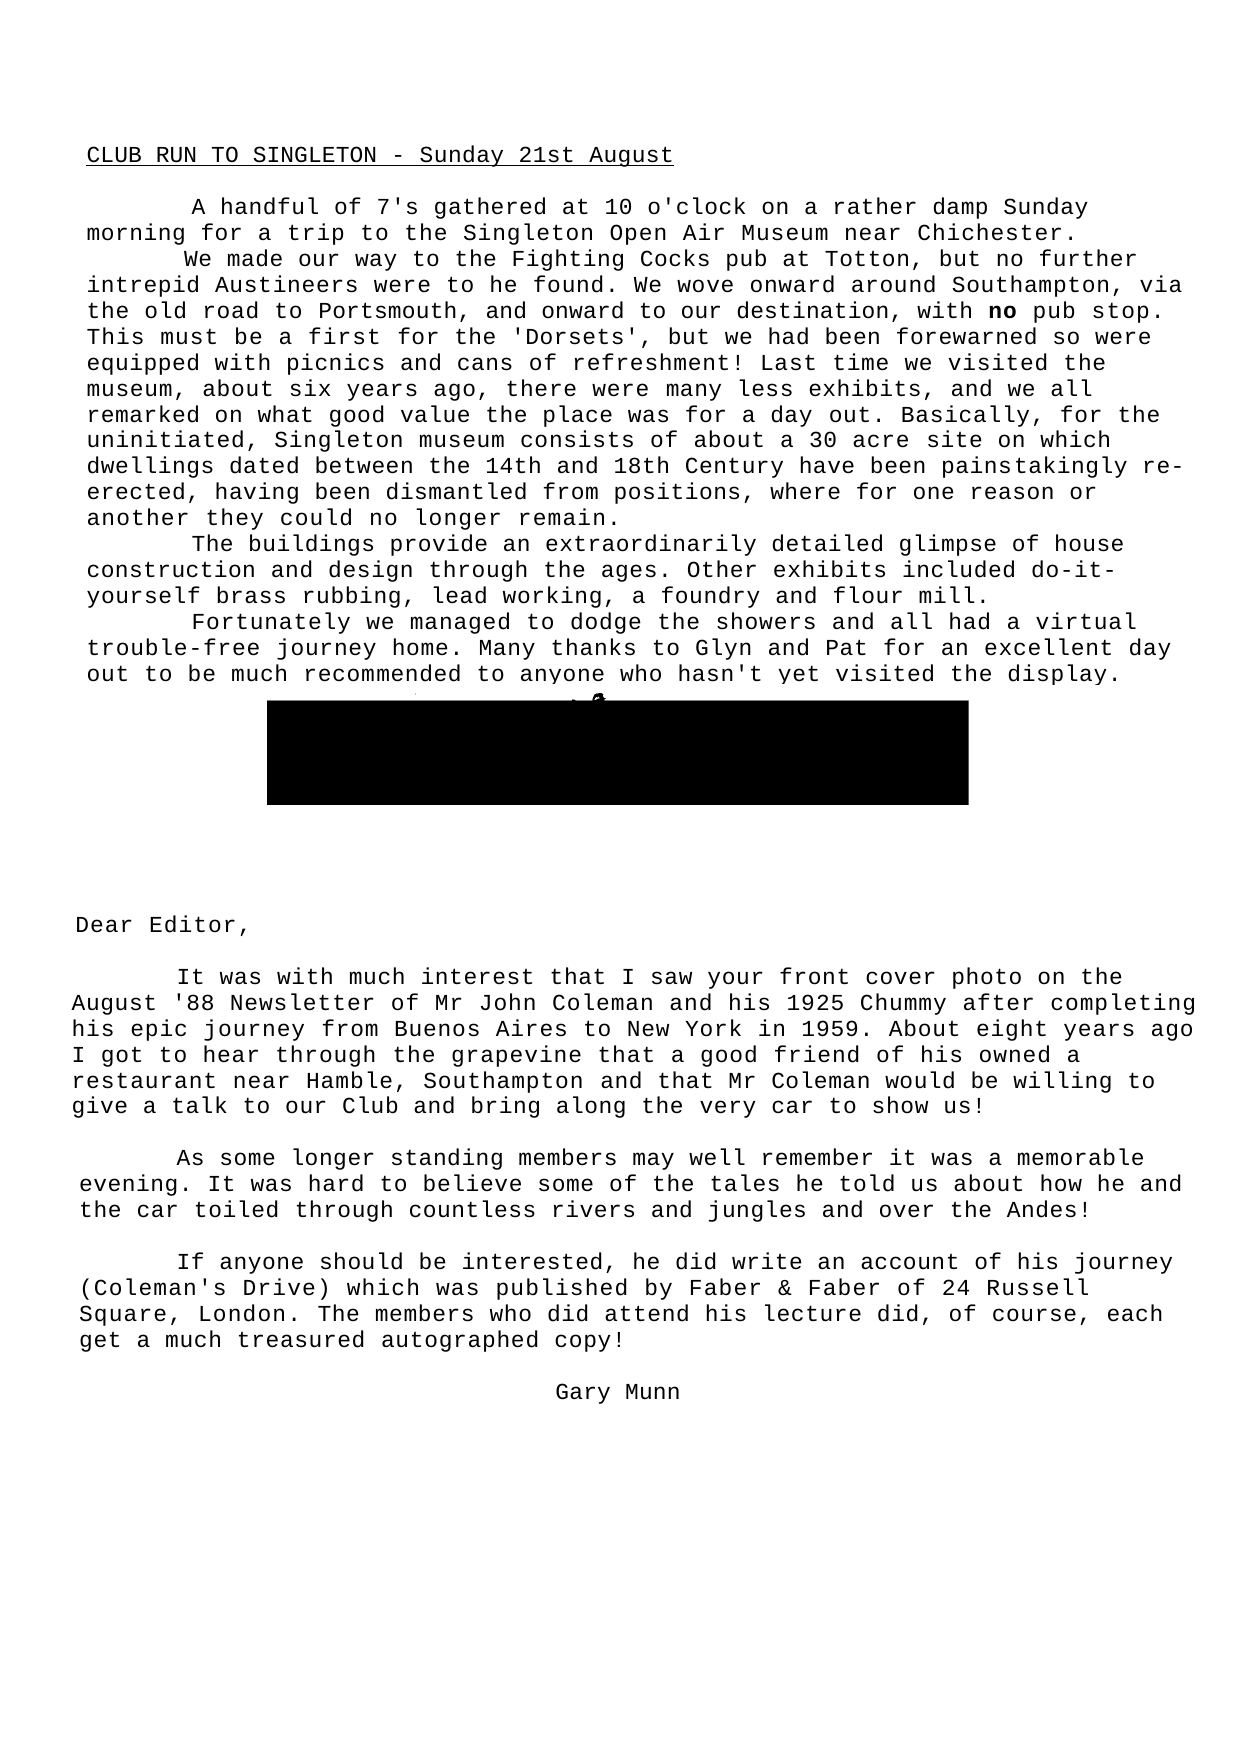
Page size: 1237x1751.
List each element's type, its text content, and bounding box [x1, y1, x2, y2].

picture [267, 684, 969, 805]
text Dear Editor, [75, 913, 1199, 939]
text Gary Munn [555, 1380, 1199, 1406]
text CLUB RUN TO SINGLETON - Sunday 21st August [86, 143, 1199, 169]
text It was with much interest that I saw your front cover photo on the August '88 Newsletter of Mr John Coleman and his 1925 Chummy after completing his epic journey from to in 1959. About eight years ago I got to hear through the grapevine that a good friend of his owned a restaurant near Hamble, Southampton and that Mr Coleman would be willing to give a talk to our Club and bring along the very car to show us! [71, 965, 1199, 1121]
text As some longer standing members may well remember it was a memorable evening. It was hard to believe some of the tales he told us about how he and the car toiled through countless rivers and jungles and over the ! [79, 1147, 1199, 1224]
text A handful of 7's gathered at 10 o'clock on a rather damp Sunday morning for a trip to the near . [86, 195, 1199, 247]
text If anyone should be interested, he did write an account of his journey (Coleman's Drive) which was published by Faber & Faber of . The members who did attend his lecture did, of course, each get a much treasured autographed copy! [79, 1251, 1199, 1354]
text We made our way to the Fighting Cocks pub at Totton, but no further intrepid Austineers were to he found. We wove onward around Southampton, via the old road to , and onward to our destination, with no pub stop. This must be a first for the '', but we had been forewarned so were equipped with picnics and cans of refreshment! Last time we visited the museum, about six years ago, there were many less exhibits, and we all remarked on what good value the place was for a day out. Basically, for the uninitiated, Singleton museum consists of about a 30 acre site on which dwellings dated between the 14th and 18th Century have been painstakingly re-erected, having been dismantled from positions, where for one reason or another they could no longer remain. [86, 247, 1199, 533]
text The buildings provide an extraordinarily detailed glimpse of house construction and design through the ages. Other exhibits included do-it-yourself brass rubbing, lead working, a foundry and flour mill. [86, 533, 1199, 610]
text Fortunately we managed to dodge the showers and all had a virtual trouble-free journey home. Many thanks to Glyn and Pat for an excellent day out to be much recommended to anyone who hasn't yet visited the display. [86, 610, 1199, 684]
